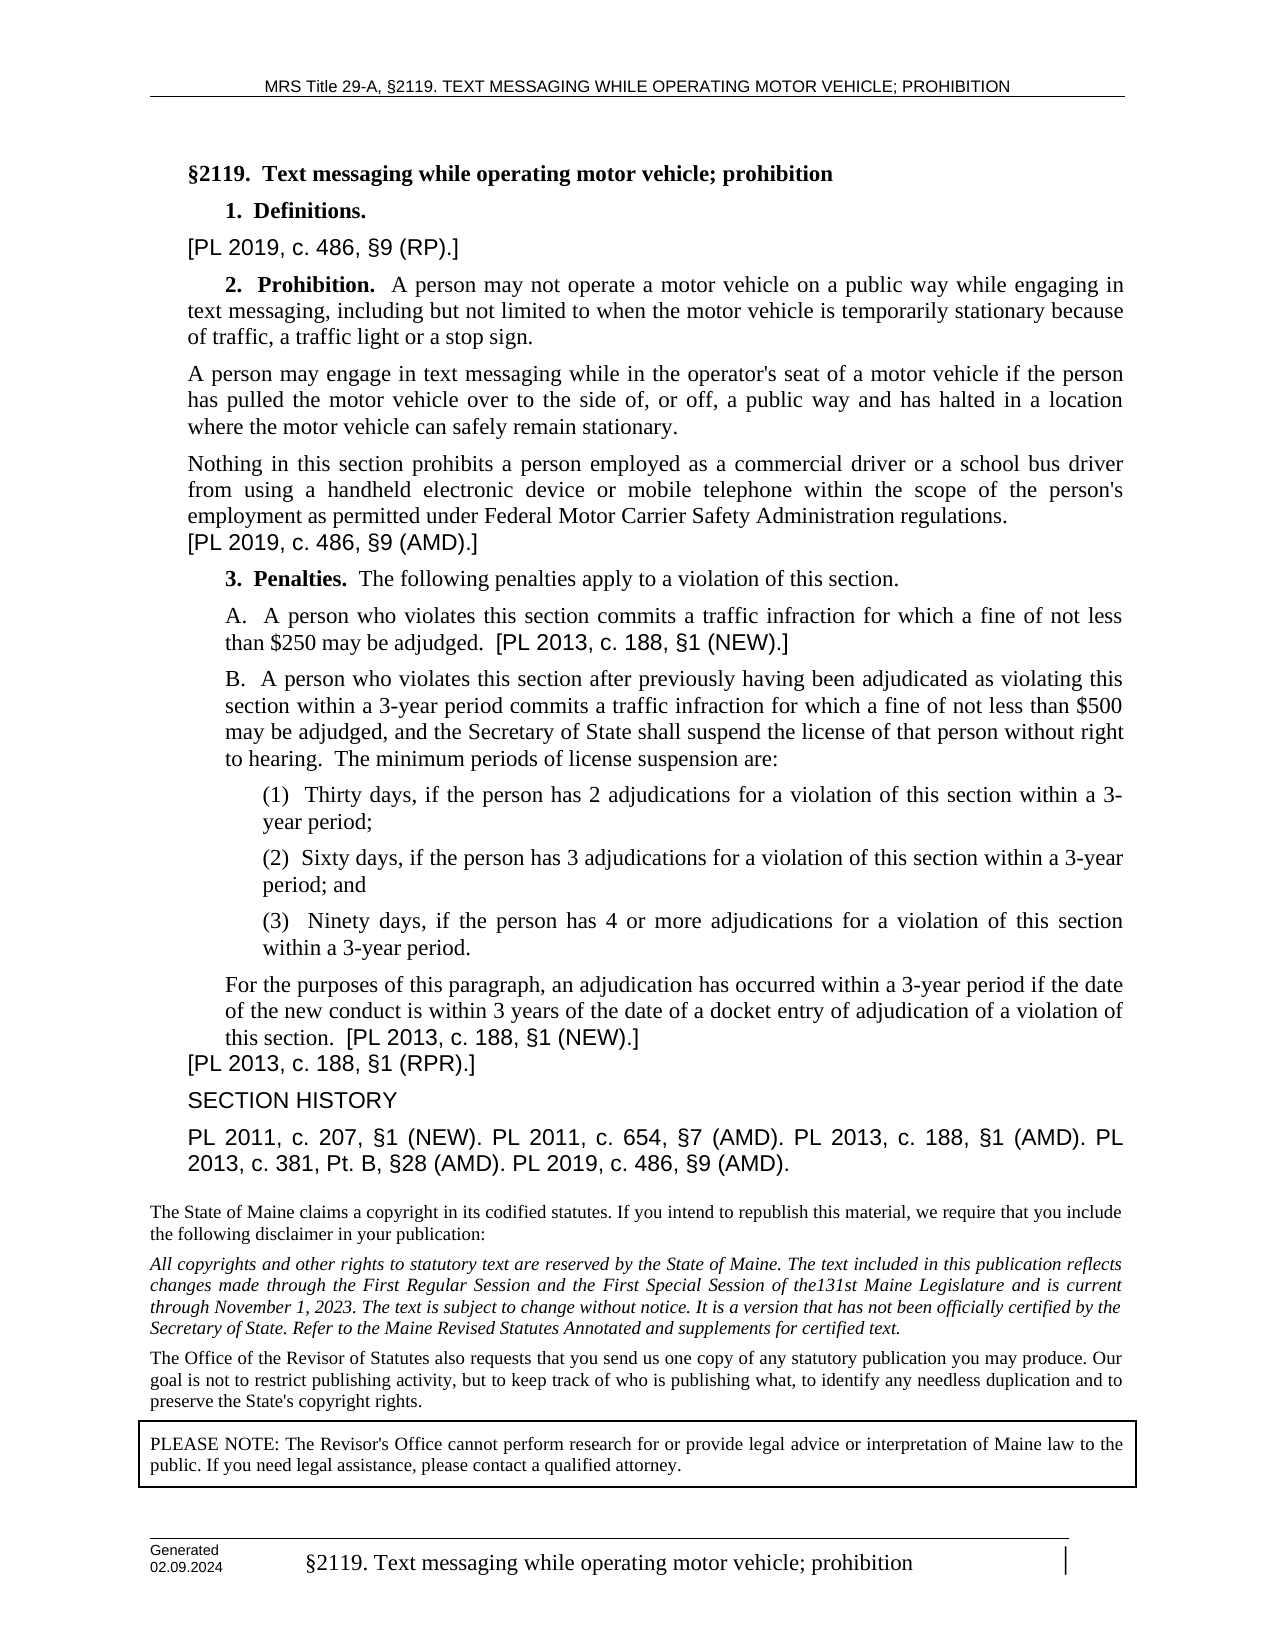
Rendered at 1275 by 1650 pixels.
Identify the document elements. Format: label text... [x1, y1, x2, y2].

text 3. Penalties. The following penalties apply to a violation of this section. [187, 566, 1125, 592]
text (2) Sixty days, if the person has 3 adjudications for a violation of this section within a 3-year period; and [262, 844, 1125, 897]
text §2119. Text messaging while operating motor vehicle; prohibition [187, 160, 1125, 187]
text The Office of the Revisor of Statutes also requests that you send us one copy of any statutory publication you may produce. Our goal is not to restrict publishing activity, but to keep track of who is publishing what, to identify any needless duplication and to preserve the State's copyright rights. [150, 1347, 1125, 1412]
text 2. Prohibition. A person may not operate a motor vehicle on a public way while engaging in text messaging, including but not limited to when the motor vehicle is temporarily stationary because of traffic, a traffic light or a stop sign. [187, 271, 1125, 350]
text PL 2011, c. 207, §1 (NEW). PL 2011, c. 654, §7 (AMD). PL 2013, c. 188, §1 (AMD). PL 2013, c. 381, Pt. B, §28 (AMD). PL 2019, c. 486, §9 (AMD). [187, 1123, 1125, 1176]
text [PL 2019, c. 486, §9 (AMD).] [187, 529, 1125, 555]
text (1) Thirty days, if the person has 2 adjudications for a violation of this section within a 3-year period; [262, 781, 1125, 834]
text For the purposes of this paragraph, an adjudication has occurred within a 3-year period if the date of the new conduct is within 3 years of the date of a docket entry of adjudication of a violation of this section. [PL 2013, c. 188, §1 (NEW).] [225, 971, 1125, 1050]
text [PL 2013, c. 188, §1 (RPR).] [187, 1050, 1125, 1076]
text A. A person who violates this section commits a traffic infraction for which a fine of not less than $250 may be adjudged. [PL 2013, c. 188, §1 (NEW).] [225, 602, 1125, 655]
text Nothing in this section prohibits a person employed as a commercial driver or a school bus driver from using a handheld electronic device or mobile telephone within the scope of the person's employment as permitted under Federal Motor Carrier Safety Administration regulations. [187, 450, 1125, 529]
text PLEASE NOTE: The Revisor's Office cannot perform research for or provide legal advice or interpretation of Maine law to the public. If you need legal assistance, please contact a qualified attorney. [140, 1422, 1135, 1486]
text The State of Maine claims a copyright in its codified statutes. If you intend to republish this material, we require that you include the following disclaimer in your publication: [150, 1201, 1125, 1244]
text SECTION HISTORY [187, 1087, 1125, 1113]
text B. A person who violates this section after previously having been adjudicated as violating this section within a 3-year period commits a traffic infraction for which a fine of not less than $500 may be adjudged, and the Secretary of State shall suspend the license of that person without right to hearing. The minimum periods of license suspension are: [225, 666, 1125, 771]
text 1. Definitions. [187, 197, 1125, 223]
text (3) Ninety days, if the person has 4 or more adjudications for a violation of this section within a 3-year period. [262, 908, 1125, 960]
text A person may engage in text messaging while in the operator's seat of a motor vehicle if the person has pulled the motor vehicle over to the side of, or off, a public way and has halted in a location where the motor vehicle can safely remain stationary. [187, 360, 1125, 439]
text All copyrights and other rights to statutory text are reserved by the State of Maine. The text included in this publication reflects changes made through the First Regular Session and the First Special Session of the131st Maine Legislature and is current through November 1, 2023 . The text is subject to change without notice. It is a version that has not been officially certified by the Secretary of State. Refer to the Maine Revised Statutes Annotated and supplements for certified text. [150, 1253, 1125, 1339]
text [PL 2019, c. 486, §9 (RP).] [187, 234, 1125, 260]
